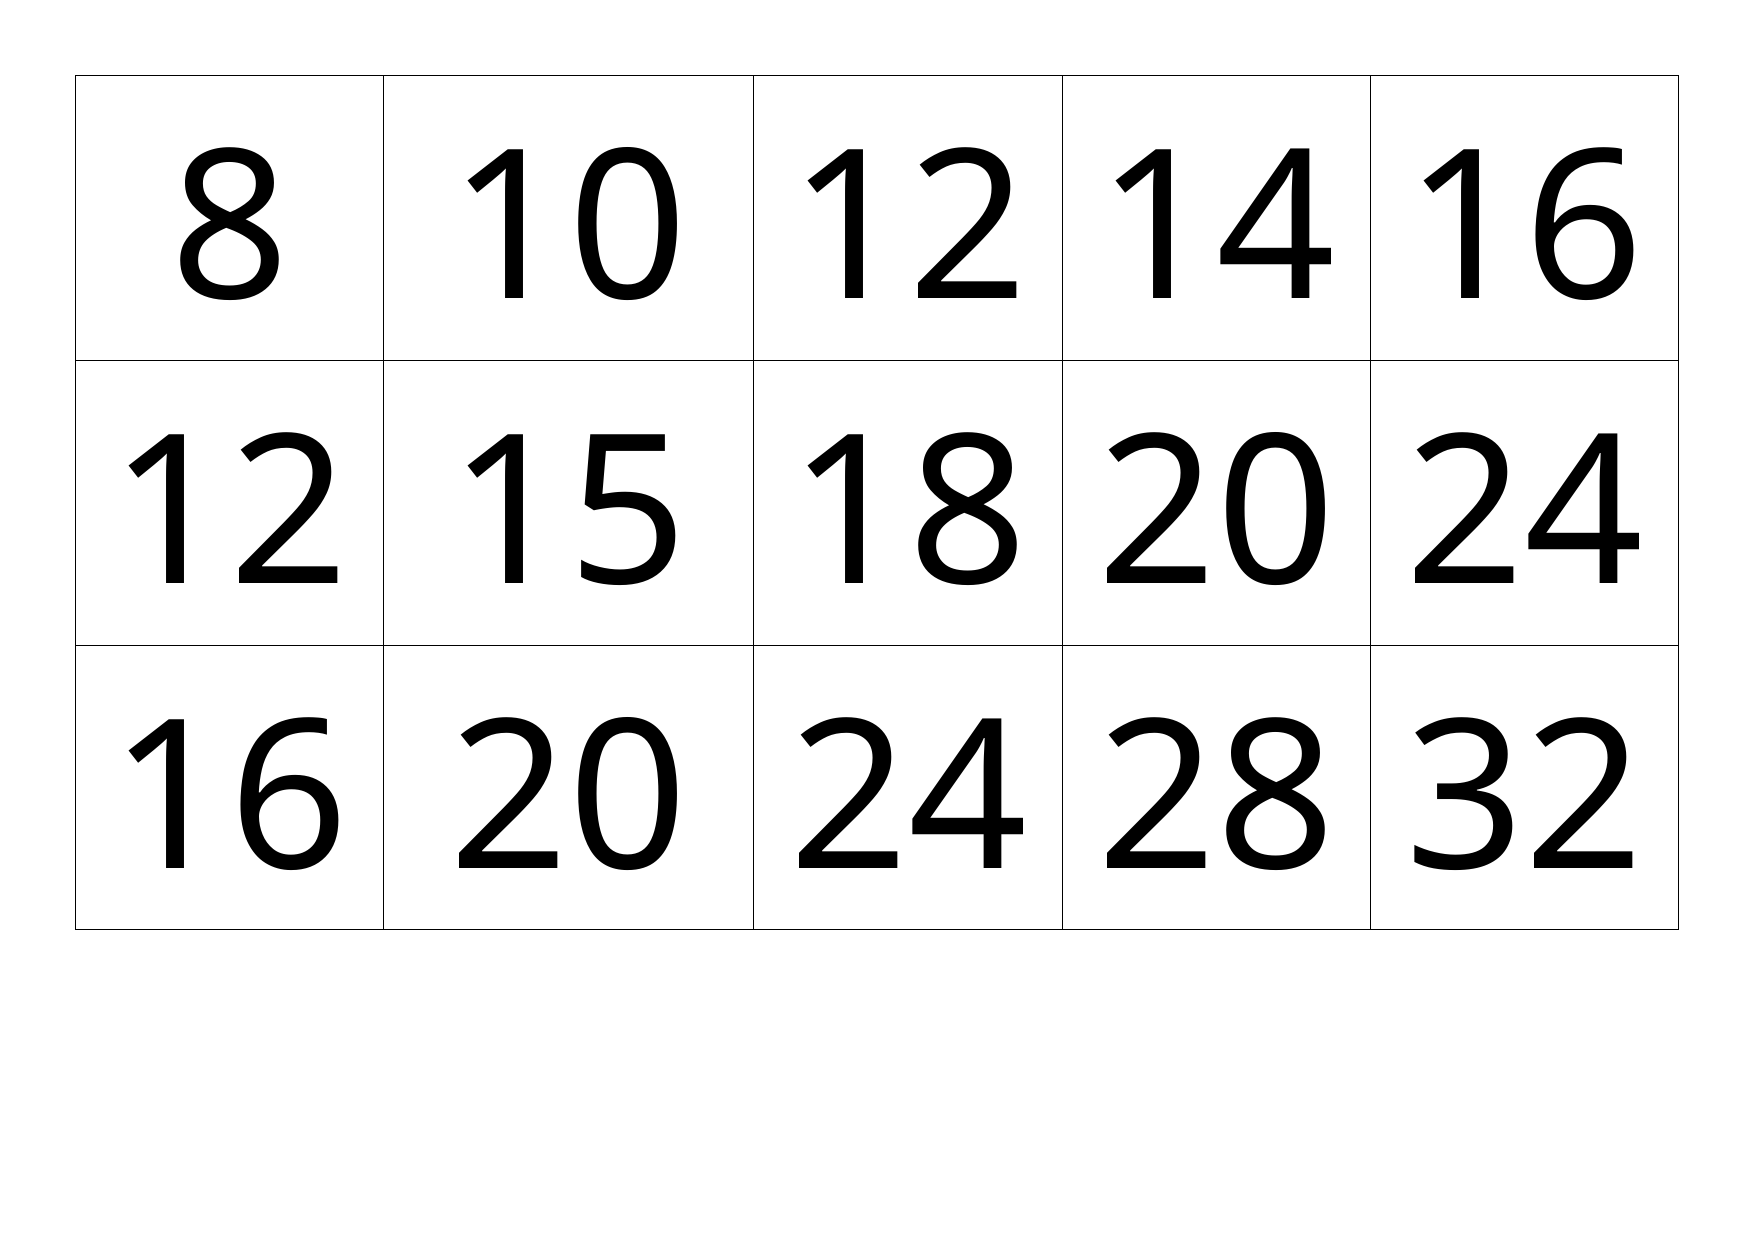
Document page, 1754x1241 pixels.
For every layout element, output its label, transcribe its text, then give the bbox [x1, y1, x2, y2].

table_cell 16 [76, 646, 383, 929]
table_cell 16 [1371, 76, 1678, 360]
table_cell 18 [754, 361, 1062, 644]
table_cell 12 [754, 76, 1062, 360]
table_cell 24 [1371, 361, 1678, 644]
table_cell 15 [384, 361, 753, 644]
table_cell 10 [384, 76, 753, 360]
table_cell 28 [1063, 646, 1370, 929]
table_cell 14 [1063, 76, 1370, 360]
table_cell 12 [76, 361, 383, 644]
table_cell 8 [76, 76, 383, 360]
table_cell 24 [754, 646, 1062, 929]
table_cell 32 [1371, 646, 1678, 929]
table_cell 20 [384, 646, 753, 929]
table_cell 20 [1063, 361, 1370, 644]
